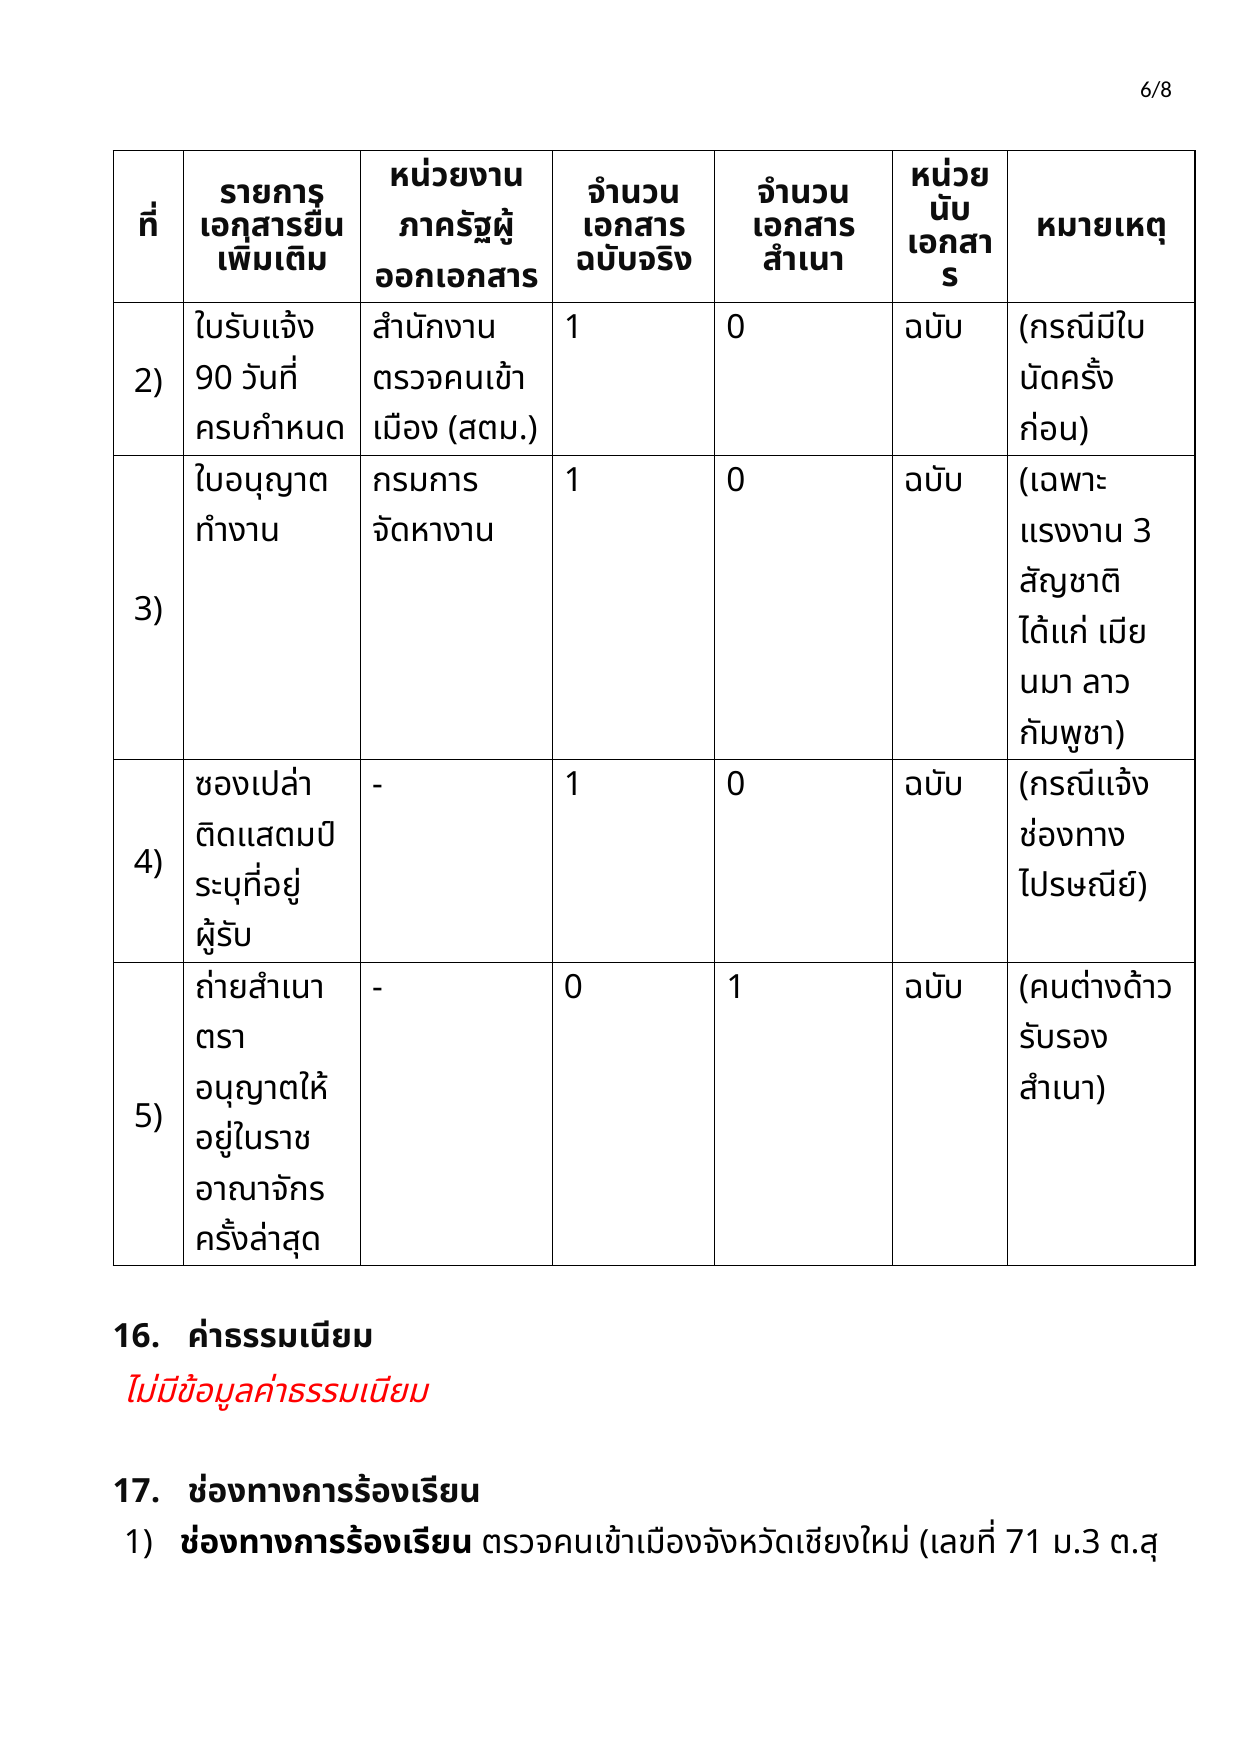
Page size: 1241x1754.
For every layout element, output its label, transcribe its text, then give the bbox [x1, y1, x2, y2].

table_header หมายเหตุ [1008, 151, 1194, 302]
table_cell (กรณีมีใบนัดครั้งก่อน) [1008, 303, 1194, 455]
table_cell ซองเปล่าติดแสตมป์ระบุที่อยู่ผู้รับ [184, 760, 360, 962]
table_cell 1 [553, 456, 714, 759]
table_cell กรมการจัดหางาน [361, 456, 552, 759]
table_cell ถ่ายสำเนาตราอนุญาตให้อยู่ในราชอาณาจักรครั้งล่าสุด [184, 963, 360, 1265]
table_header 1) [113, 1518, 168, 1568]
table_cell (เฉพาะแรงงาน 3 สัญชาติ ได้แก่ เมียนมา ลาว กัมพูชา) [1008, 456, 1194, 759]
table_cell - [361, 760, 552, 962]
list ค่าธรรมเนียม [112, 1312, 1172, 1362]
table_cell ใบรับแจ้ง 90 วันที่ครบกำหนด [184, 303, 360, 455]
table_header หน่วยงานภาครัฐผู้ออกเอกสาร [361, 151, 552, 302]
table_cell 0 [715, 760, 892, 962]
table_cell ใบอนุญาตทำงาน [184, 456, 360, 759]
table_cell สำนักงานตรวจคนเข้าเมือง (สตม.) [361, 303, 552, 455]
table_cell ฉบับ [893, 303, 1007, 455]
table_cell ฉบับ [893, 456, 1007, 759]
table_cell 0 [715, 303, 892, 455]
table_header รายการเอกสารยื่นเพิ่มเติม [184, 151, 360, 302]
table_cell - [361, 963, 552, 1265]
table_cell 0 [715, 456, 892, 759]
table_cell 5) [114, 963, 183, 1265]
table_cell 2) [114, 303, 183, 455]
table_cell 3) [114, 456, 183, 759]
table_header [168, 1518, 1172, 1568]
table_cell (กรณีแจ้งช่องทางไปรษณีย์) [1008, 760, 1194, 962]
table_header หน่วยนับเอกสาร [893, 151, 1007, 302]
table_cell 1 [553, 303, 714, 455]
table_header ที่ [114, 151, 183, 302]
table_header ไม่มีข้อมูลค่าธรรมเนียม [113, 1363, 1187, 1422]
list ช่องทางการร้องเรียน [112, 1467, 1172, 1518]
table_cell 4) [114, 760, 183, 962]
table_header จำนวนเอกสาร สำเนา [715, 151, 892, 302]
table_cell ฉบับ [893, 760, 1007, 962]
table_cell 0 [553, 963, 714, 1265]
table_cell (คนต่างด้าวรับรองสำเนา) [1008, 963, 1194, 1265]
table_cell 1 [553, 760, 714, 962]
table_cell ฉบับ [893, 963, 1007, 1265]
table_header จำนวนเอกสาร ฉบับจริง [553, 151, 714, 302]
table_cell 1 [715, 963, 892, 1265]
